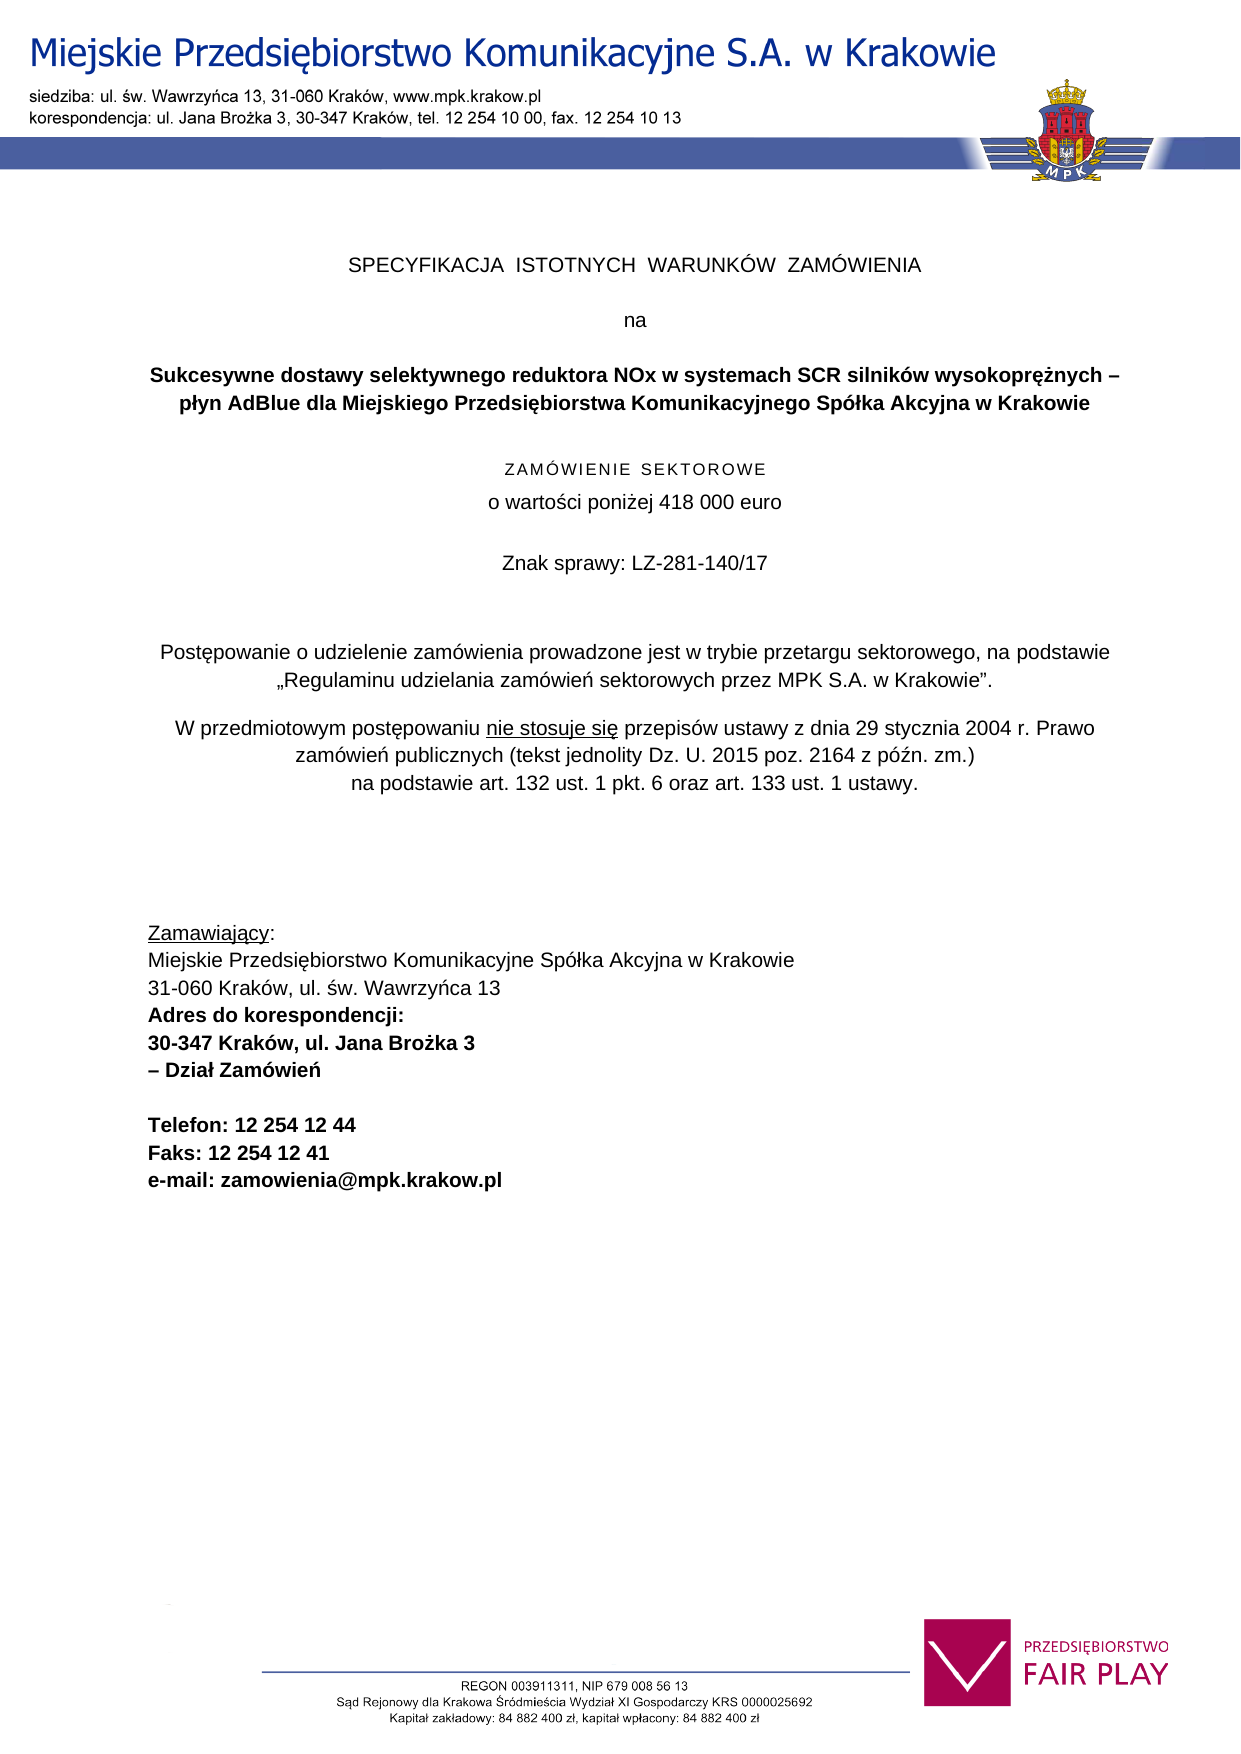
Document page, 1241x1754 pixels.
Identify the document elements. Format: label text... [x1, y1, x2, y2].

text Sukcesywne dostawy selektywnego reduktora NOx w systemach SCR silników wysokoprężnych – płyn AdBlue dla Miejskiego Przedsiębiorstwa Komunikacyjnego Spółka Akcyjna w Krakowie [148, 363, 1122, 415]
text Miejskie Przedsiębiorstwo Komunikacyjne Spółka Akcyjna w Krakowie [148, 948, 1122, 972]
text Telefon: 12 254 12 44 [148, 1113, 1122, 1137]
text Zamawiający: [148, 921, 1122, 945]
text Faks: 12 254 12 41 [148, 1141, 1122, 1165]
text W przedmiotowym postępowaniu nie stosuje się przepisów ustawy z dnia 29 stycznia 2004 r. Prawo zamówień publicznych (tekst jednolity Dz. U. 2015 poz. 2164 z późn. zm.) na podstawie art. 132 ust. 1 pkt. 6 oraz art. 133 ust. 1 ustawy. [148, 716, 1122, 795]
text Adres do korespondencji: [148, 1003, 1122, 1027]
text zamówienie sektorowe [148, 456, 1122, 480]
text na [148, 308, 1122, 332]
picture [147, 1604, 1168, 1725]
picture [0, 29, 1241, 192]
text o wartości poniżej 418 000 euro [148, 490, 1122, 514]
text Postępowanie o udzielenie zamówienia prowadzone jest w trybie przetargu sektorowego, na podstawie „Regulaminu udzielania zamówień sektorowych przez MPK S.A. w Krakowie”. [148, 640, 1122, 691]
text Znak sprawy: LZ-281-140/17 [148, 551, 1122, 575]
text 30-347 Kraków, ul. Jana Brożka 3 [148, 1031, 1122, 1055]
text e-mail: zamowienia@mpk.krakow.pl [148, 1168, 1122, 1192]
text – Dział Zamówień [148, 1058, 1122, 1082]
text SPECYFIKACJA ISTOTNYCH WARUNKÓW ZAMÓWIENIA [148, 253, 1122, 277]
text 31-060 Kraków, ul. św. Wawrzyńca 13 [148, 976, 1122, 1000]
